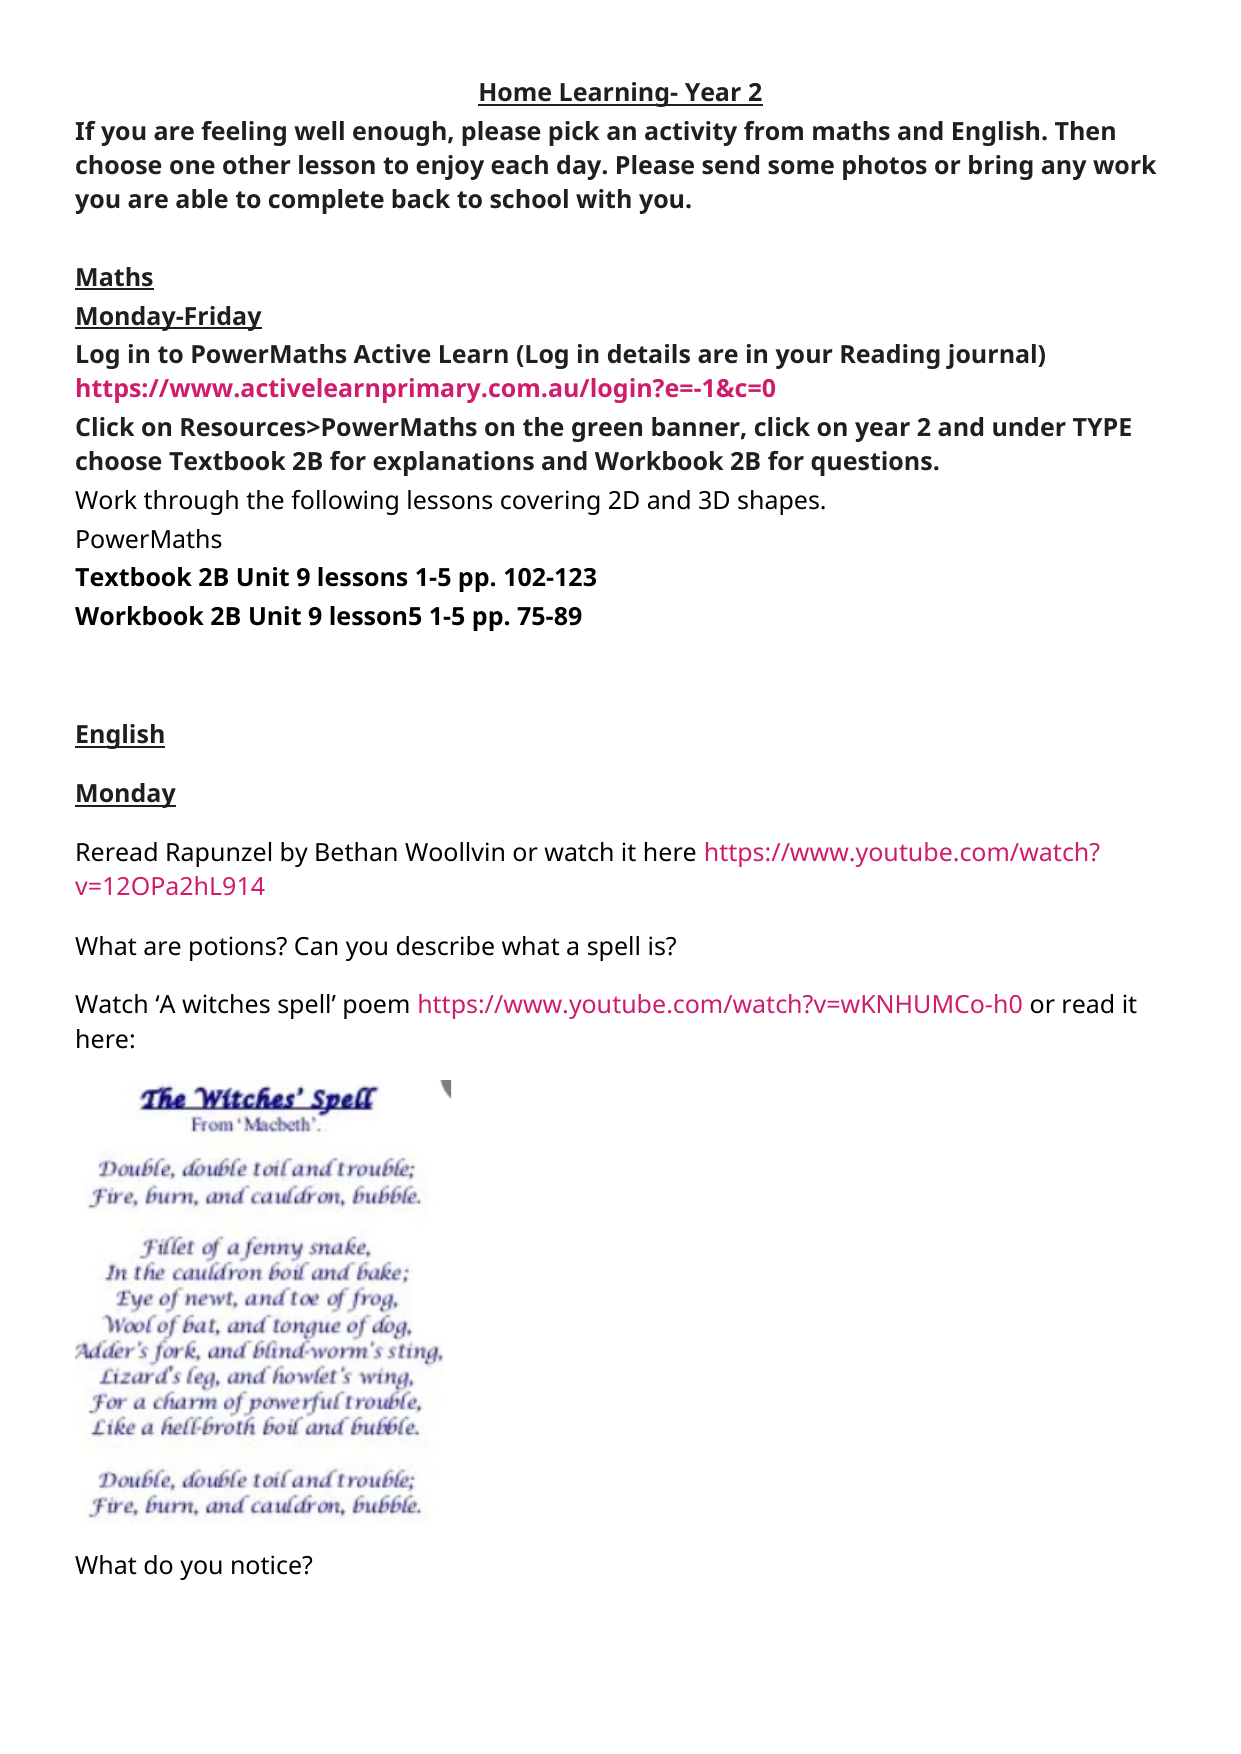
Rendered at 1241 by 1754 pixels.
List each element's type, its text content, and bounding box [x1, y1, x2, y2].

text Reread Rapunzel by Bethan Woollvin or watch it here https://www.youtube.com/watch?v=12OPa2hL914 [75, 835, 1165, 903]
text Log in to PowerMaths Active Learn (Log in details are in your Reading journal) https://www.activelearnprimary.com.au/login?e=-1&c=0 [75, 337, 1165, 405]
text Click on Resources>PowerMaths on the green banner, click on year 2 and under TYPE choose Textbook 2B for explanations and Workbook 2B for questions. [75, 410, 1165, 478]
text Monday [75, 776, 1165, 810]
text If you are feeling well enough, please pick an activity from maths and English. Then choose one other lesson to enjoy each day. Please send some photos or bring any work you are able to complete back to school with you. [75, 114, 1165, 216]
text What are potions? Can you describe what a spell is? [75, 928, 1165, 962]
text Maths [75, 259, 1165, 293]
text Textbook 2B Unit 9 lessons 1-5 pp. 102-123 [75, 560, 1165, 594]
text PowerMaths [75, 521, 1165, 555]
text Home Learning- Year 2 [75, 75, 1165, 109]
text Watch ‘A witches spell’ poem https://www.youtube.com/watch?v=wKNHUMCo-h0 or read it here: [75, 987, 1165, 1055]
text Workbook 2B Unit 9 lesson5 1-5 pp. 75-89 [75, 599, 1165, 633]
text Monday-Friday [75, 298, 1165, 332]
picture [75, 1080, 452, 1523]
text What do you notice? [75, 1548, 1165, 1582]
text Work through the following lessons covering 2D and 3D shapes. [75, 482, 1165, 517]
text English [75, 717, 1165, 751]
